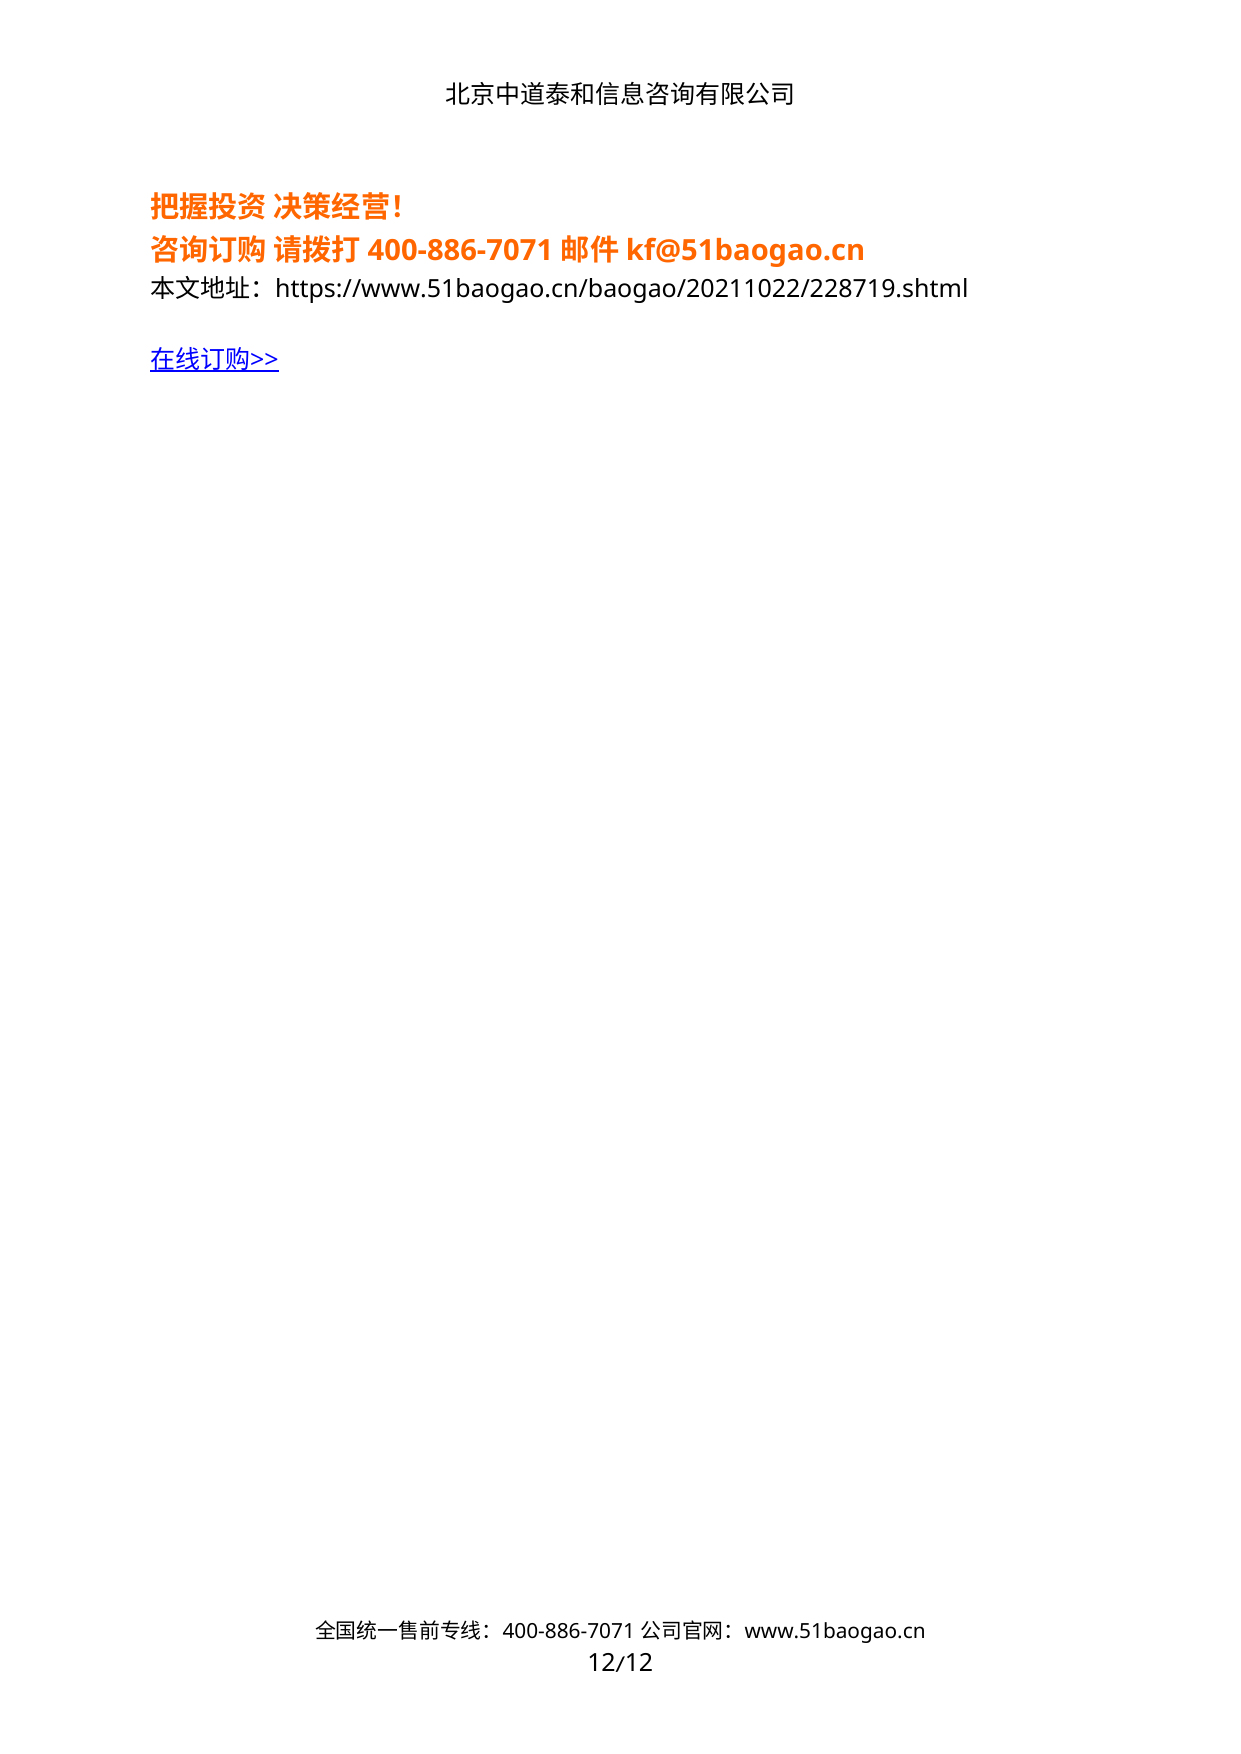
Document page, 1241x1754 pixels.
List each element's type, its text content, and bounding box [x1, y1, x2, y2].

text 把握投资 决策经营！咨询订购 请拨打 400-886-7071 邮件 kf@51baogao.cn本文地址：https://www.51baogao.cn/baogao/20211022/228719.shtml [150, 150, 1090, 305]
text 在线订购>> [150, 305, 1090, 375]
